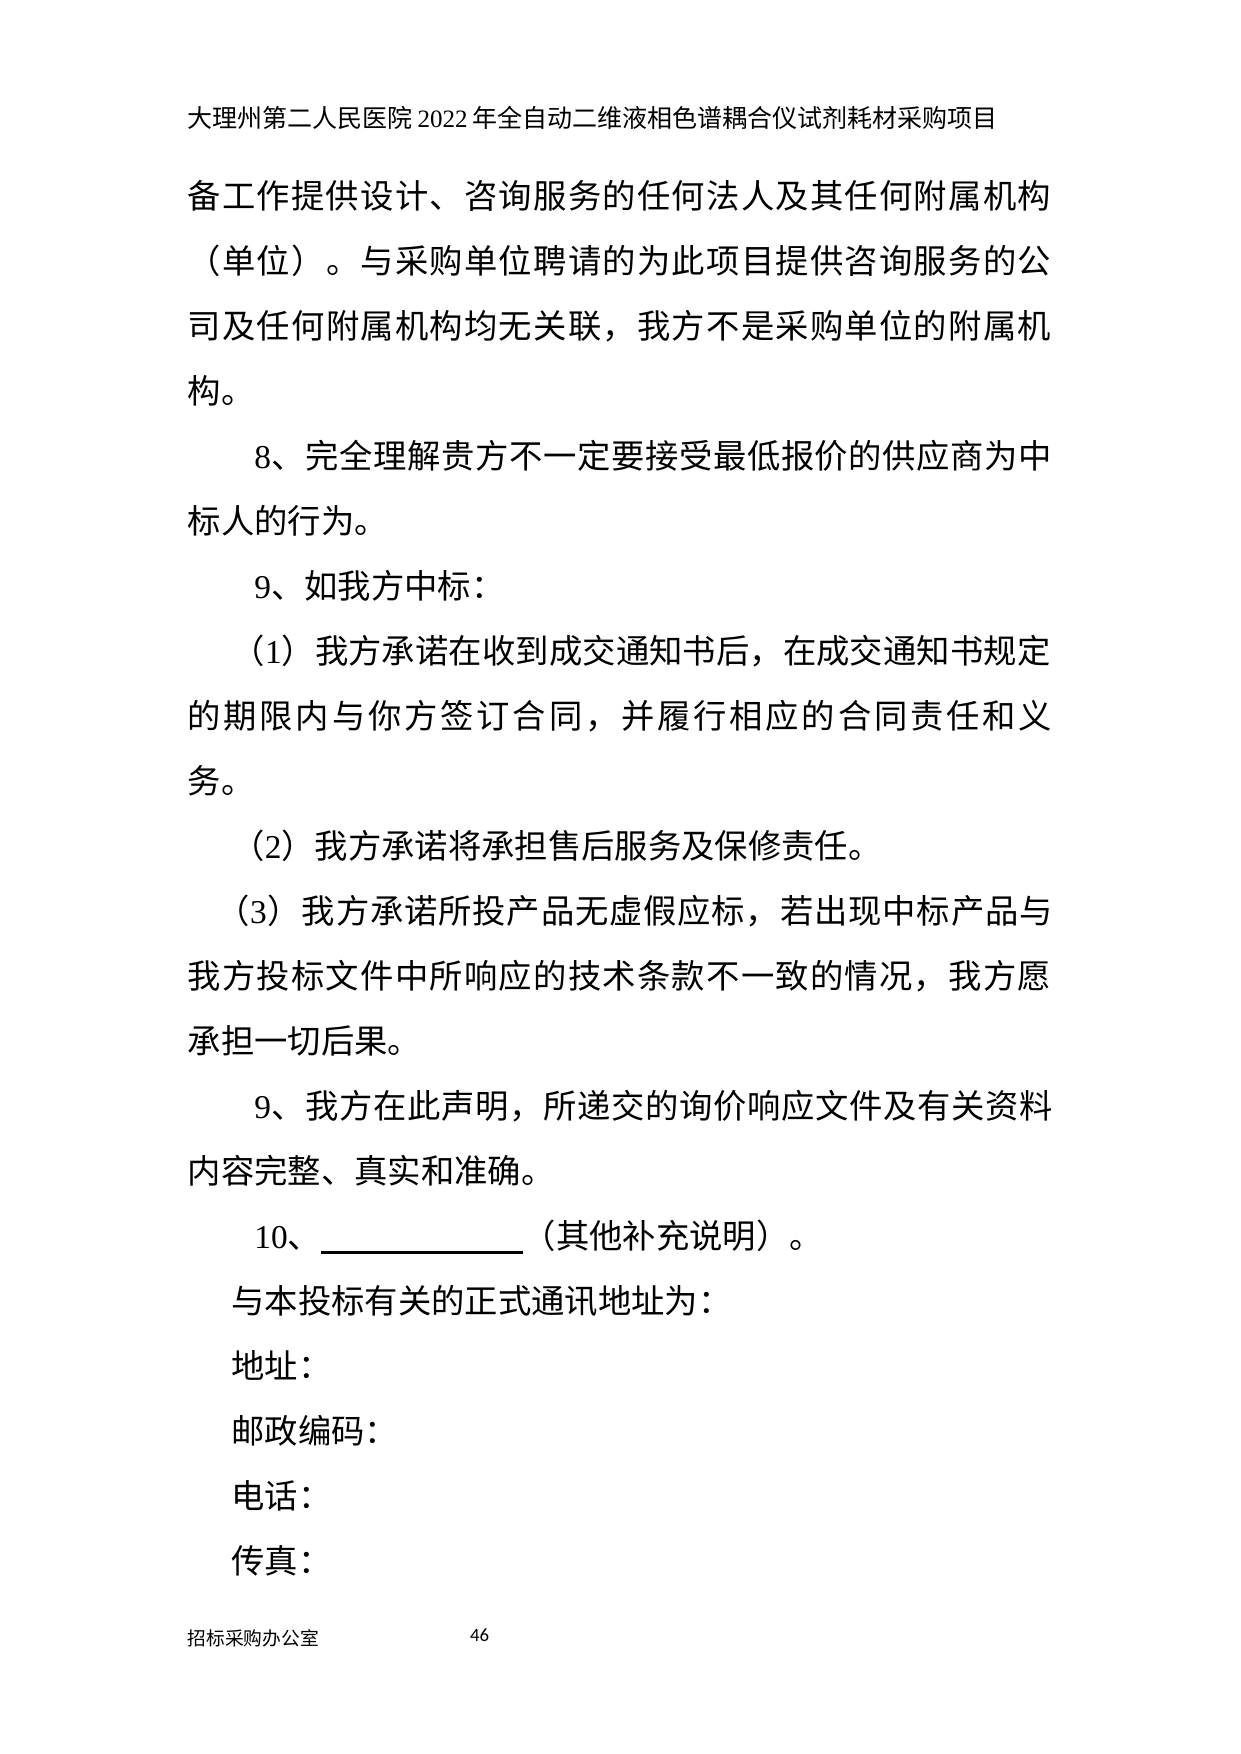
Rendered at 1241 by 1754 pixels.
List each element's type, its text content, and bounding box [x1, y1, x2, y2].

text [187, 162, 1053, 422]
text 电话： [187, 1462, 1053, 1527]
text 传真： [187, 1527, 1053, 1592]
text 9、我方在此声明，所递交的询价响应文件及有关资料内容完整、真实和准确。 [187, 1072, 1053, 1202]
text 9、如我方中标： [187, 552, 1053, 617]
text 10、 （其他补充说明）。 [187, 1202, 1053, 1267]
text （1）我方承诺在收到成交通知书后，在成交通知书规定的期限内与你方签订合同，并履行相应的合同责任和义务。 [187, 617, 1053, 812]
text 地址： [187, 1332, 1053, 1397]
text 8、完全理解贵方不一定要接受最低报价的供应商为中标人的行为。 [187, 422, 1053, 552]
text 邮政编码： [187, 1397, 1053, 1462]
text （2）我方承诺将承担售后服务及保修责任。 [187, 812, 1053, 877]
text 与本投标有关的正式通讯地址为： [187, 1267, 1053, 1332]
text （3）我方承诺所投产品无虚假应标，若出现中标产品与我方投标文件中所响应的技术条款不一致的情况，我方愿承担一切后果。 [187, 877, 1053, 1072]
